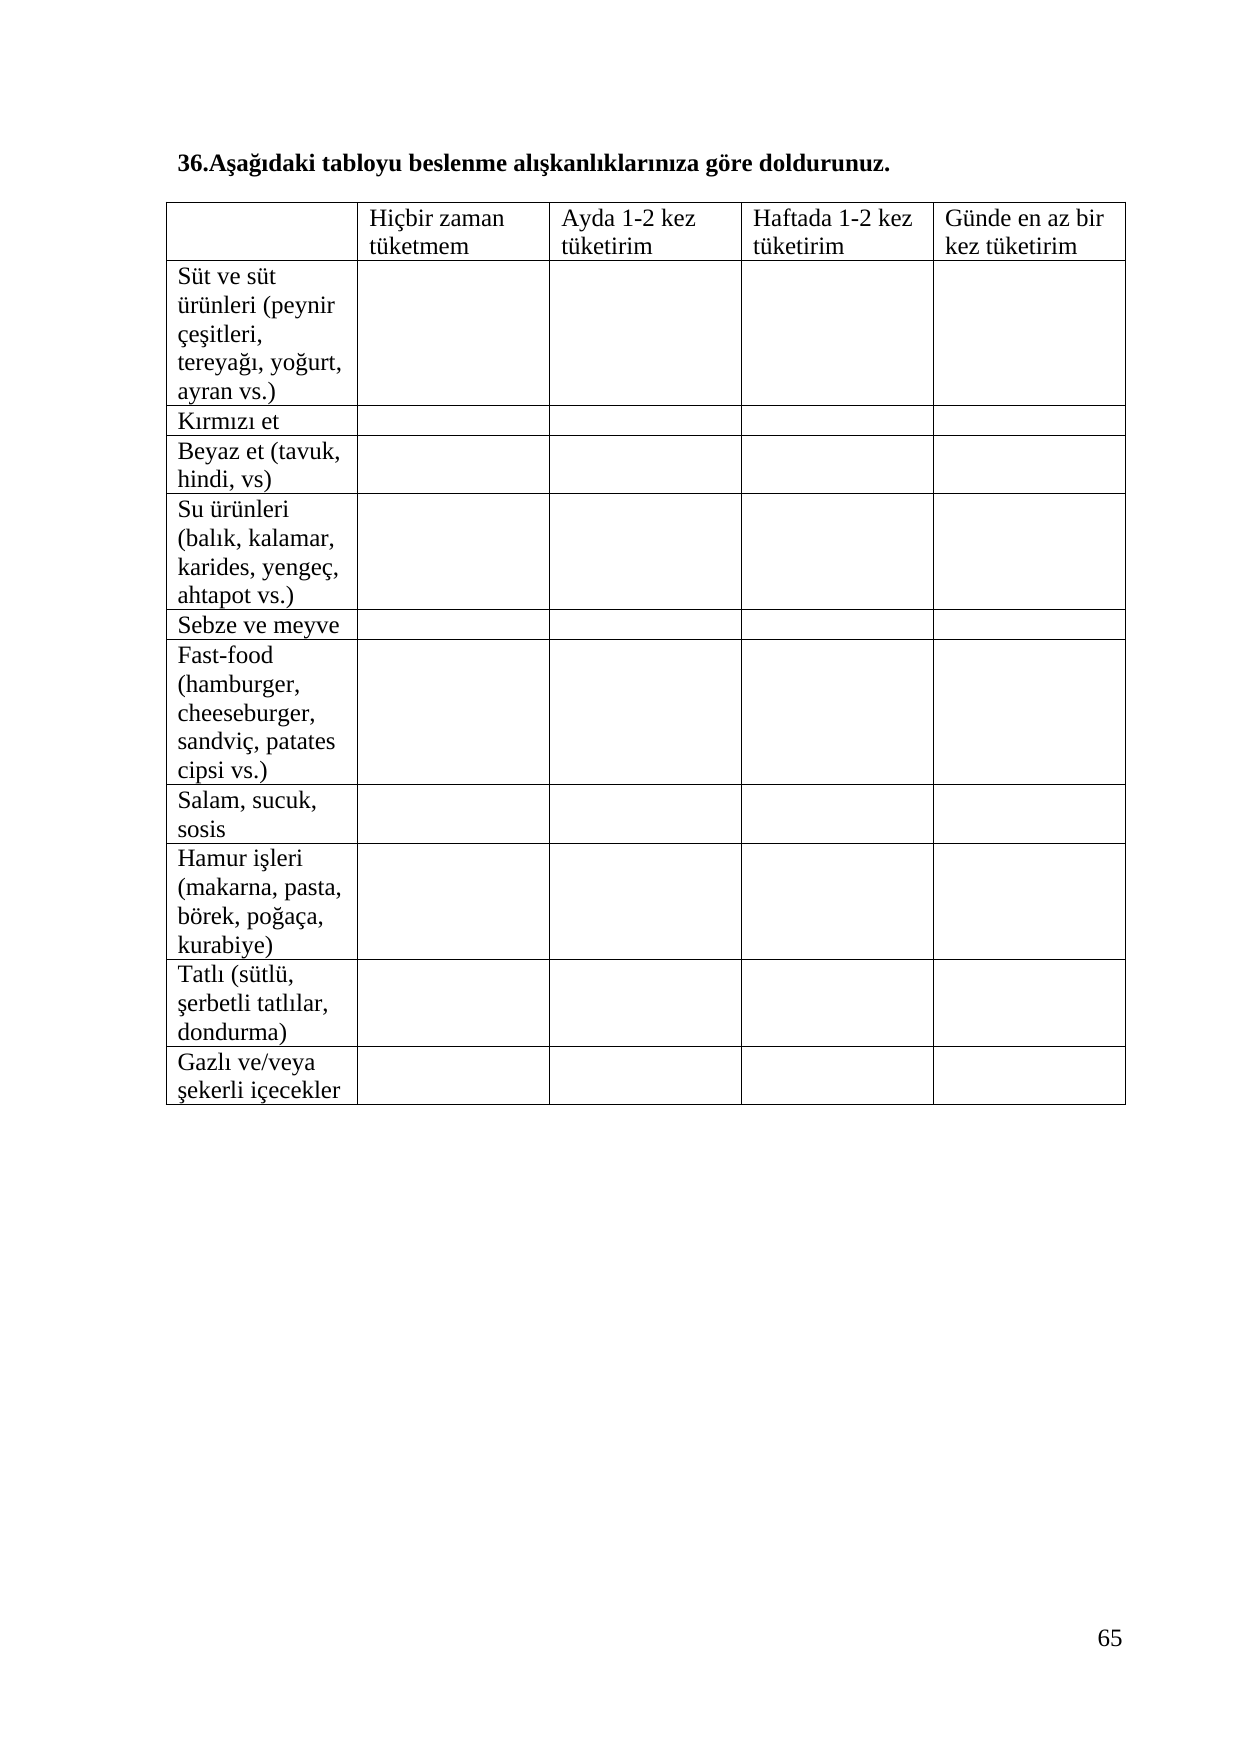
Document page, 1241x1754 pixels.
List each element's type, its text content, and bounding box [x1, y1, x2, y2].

table_cell Tatlı (sütlü, şerbetli tatlılar, dondurma) [167, 960, 357, 1046]
table_cell [742, 785, 933, 842]
table_cell Salam, sucuk, sosis [167, 785, 357, 842]
table_header Hiçbir zaman tüketmem [358, 203, 549, 260]
table_cell [358, 406, 549, 435]
table_cell [742, 960, 933, 1046]
table_cell [358, 1047, 549, 1104]
table_cell [550, 1047, 741, 1104]
table_cell [550, 844, 741, 958]
table_cell Kırmızı et [167, 406, 357, 435]
table_cell [934, 844, 1125, 958]
table_cell [742, 406, 933, 435]
table_header Günde en az bir kez tüketirim [934, 203, 1125, 260]
table_cell [934, 436, 1125, 493]
table_cell [934, 610, 1125, 639]
table_cell [742, 610, 933, 639]
table_cell [934, 406, 1125, 435]
table_cell [934, 960, 1125, 1046]
table_cell [934, 640, 1125, 784]
table_cell [550, 436, 741, 493]
table_cell [358, 640, 549, 784]
table_cell Fast-food (hamburger, cheeseburger, sandviç, patates cipsi vs.) [167, 640, 357, 784]
table_cell [742, 844, 933, 958]
table_cell [742, 436, 933, 493]
table_cell [358, 610, 549, 639]
table_cell [550, 610, 741, 639]
table_cell [934, 1047, 1125, 1104]
table_cell Hamur işleri (makarna, pasta, börek, poğaça, kurabiye) [167, 844, 357, 958]
table_cell Süt ve süt ürünleri (peynir çeşitleri, tereyağı, yoğurt, ayran vs.) [167, 261, 357, 405]
table_cell [742, 261, 933, 405]
table_cell [550, 406, 741, 435]
text 36.Aşağıdaki tabloyu beslenme alışkanlıklarınıza göre doldurunuz. [177, 148, 1122, 176]
table_cell [550, 261, 741, 405]
table_cell Gazlı ve/veya şekerli içecekler [167, 1047, 357, 1104]
table_cell [934, 261, 1125, 405]
table_cell [550, 640, 741, 784]
table_header [167, 203, 357, 260]
table_cell [742, 1047, 933, 1104]
table_cell [550, 494, 741, 609]
table_cell [358, 960, 549, 1046]
table_cell [550, 785, 741, 842]
table_header Ayda 1-2 kez tüketirim [550, 203, 741, 260]
table_cell Beyaz et (tavuk, hindi, vs) [167, 436, 357, 493]
table_cell Su ürünleri (balık, kalamar, karides, yengeç, ahtapot vs.) [167, 494, 357, 609]
table_cell [358, 785, 549, 842]
table_header Haftada 1-2 kez tüketirim [742, 203, 933, 260]
table_cell [358, 261, 549, 405]
table_cell [934, 494, 1125, 609]
table_cell [742, 494, 933, 609]
table_cell [934, 785, 1125, 842]
table_cell Sebze ve meyve [167, 610, 357, 639]
table_cell [742, 640, 933, 784]
table_cell [358, 844, 549, 958]
table_cell [550, 960, 741, 1046]
table_cell [358, 436, 549, 493]
table_cell [358, 494, 549, 609]
